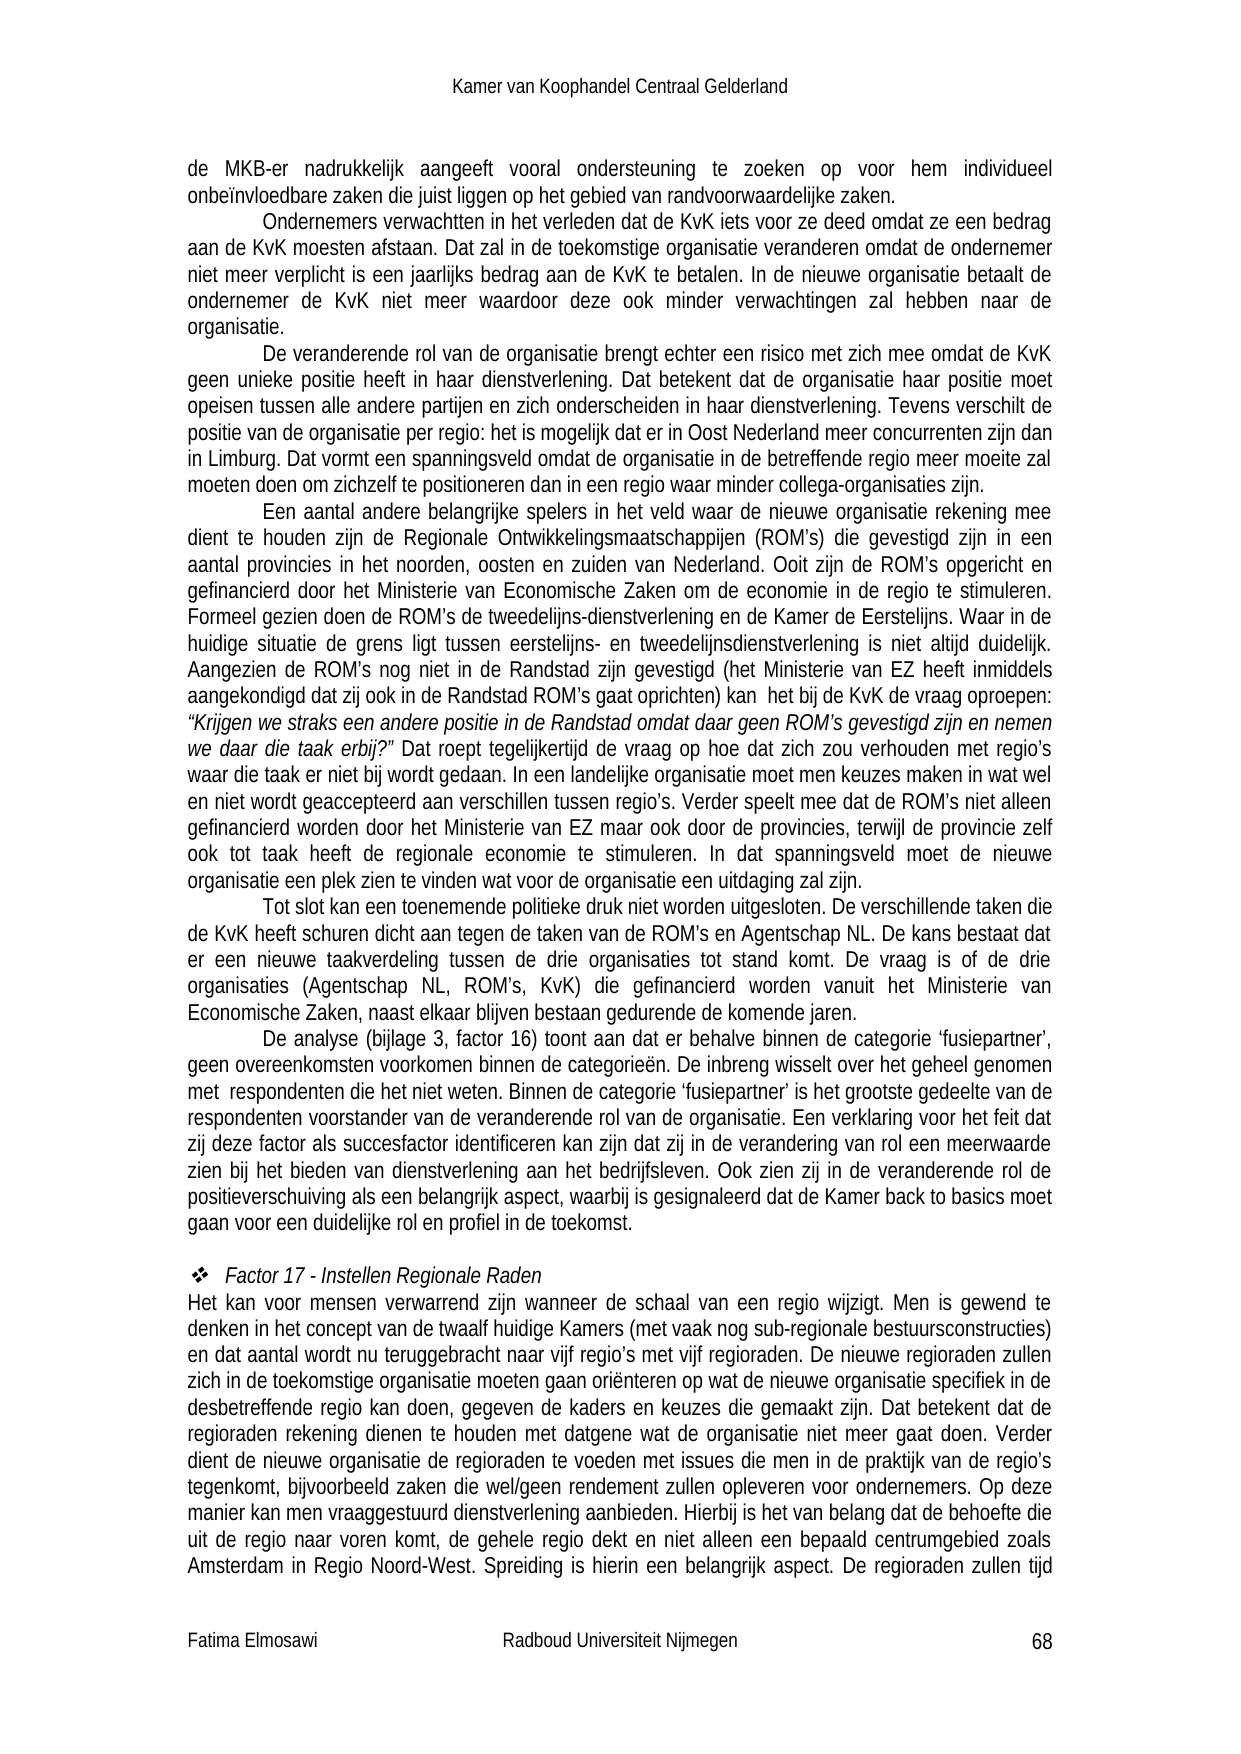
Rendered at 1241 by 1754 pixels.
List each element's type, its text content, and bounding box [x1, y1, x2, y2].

text De veranderende rol van de organisatie brengt echter een risico met zich mee omdat de KvK geen unieke positie heeft in haar dienstverlening. Dat betekent dat de organisatie haar positie moet opeisen tussen alle andere partijen en zich onderscheiden in haar dienstverlening. Tevens verschilt de positie van de organisatie per regio: het is mogelijk dat er in Oost Nederland meer concurrenten zijn dan in Limburg. Dat vormt een spanningsveld omdat de organisatie in de betreffende regio meer moeite zal moeten doen om zichzelf te positioneren dan in een regio waar minder collega-organisaties zijn. [187, 340, 1053, 498]
text Een aantal andere belangrijke spelers in het veld waar de nieuwe organisatie rekening mee dient te houden zijn de Regionale Ontwikkelingsmaatschappijen (ROM’s) die gevestigd zijn in een aantal provincies in het noorden, oosten en zuiden van Nederland. Ooit zijn de ROM’s opgericht en gefinancierd door het Ministerie van Economische Zaken om de economie in de regio te stimuleren. Formeel gezien doen de ROM’s de tweedelijns-dienstverlening en de Kamer de Eerstelijns. Waar in de huidige situatie de grens ligt tussen eerstelijns- en tweedelijnsdienstverlening is niet altijd duidelijk. Aangezien de ROM’s nog niet in de Randstad zijn gevestigd (het Ministerie van EZ heeft inmiddels aangekondigd dat zij ook in de Randstad ROM’s gaat oprichten) kan het bij de KvK de vraag oproepen: “Krijgen we straks een andere positie in de Randstad omdat daar geen ROM’s gevestigd zijn en nemen we daar die taak erbij?” Dat roept tegelijkertijd de vraag op hoe dat zich zou verhouden met regio’s waar die taak er niet bij wordt gedaan. In een landelijke organisatie moet men keuzes maken in wat wel en niet wordt geaccepteerd aan verschillen tussen regio’s. Verder speelt mee dat de ROM’s niet alleen gefinancierd worden door het Ministerie van EZ maar ook door de provincies, terwijl de provincie zelf ook tot taak heeft de regionale economie te stimuleren. In dat spanningsveld moet de nieuwe organisatie een plek zien te vinden wat voor de organisatie een uitdaging zal zijn. [187, 498, 1053, 893]
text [187, 1288, 1053, 1578]
list Factor 17 - Instellen Regionale Raden [187, 1262, 1053, 1288]
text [187, 155, 1053, 208]
text Ondernemers verwachtten in het verleden dat de KvK iets voor ze deed omdat ze een bedrag aan de KvK moesten afstaan. Dat zal in de toekomstige organisatie veranderen omdat de ondernemer niet meer verplicht is een jaarlijks bedrag aan de KvK te betalen. In de nieuwe organisatie betaalt de ondernemer de KvK niet meer waardoor deze ook minder verwachtingen zal hebben naar de organisatie. [187, 208, 1053, 340]
text De analyse (bijlage 3, factor 16) toont aan dat er behalve binnen de categorie ‘fusiepartner’, geen overeenkomsten voorkomen binnen de categorieën. De inbreng wisselt over het geheel genomen met respondenten die het niet weten. Binnen de categorie ‘fusiepartner’ is het grootste gedeelte van de respondenten voorstander van de veranderende rol van de organisatie. Een verklaring voor het feit dat zij deze factor als succesfactor identificeren kan zijn dat zij in de verandering van rol een meerwaarde zien bij het bieden van dienstverlening aan het bedrijfsleven. Ook zien zij in de veranderende rol de positieverschuiving als een belangrijk aspect, waarbij is gesignaleerd dat de Kamer back to basics moet gaan voor een duidelijke rol en profiel in de toekomst. [187, 1025, 1053, 1236]
text Tot slot kan een toenemende politieke druk niet worden uitgesloten. De verschillende taken die de KvK heeft schuren dicht aan tegen de taken van de ROM’s en Agentschap NL. De kans bestaat dat er een nieuwe taakverdeling tussen de drie organisaties tot stand komt. De vraag is of de drie organisaties (Agentschap NL, ROM’s, KvK) die gefinancierd worden vanuit het Ministerie van Economische Zaken, naast elkaar blijven bestaan gedurende de komende jaren. [187, 893, 1053, 1025]
